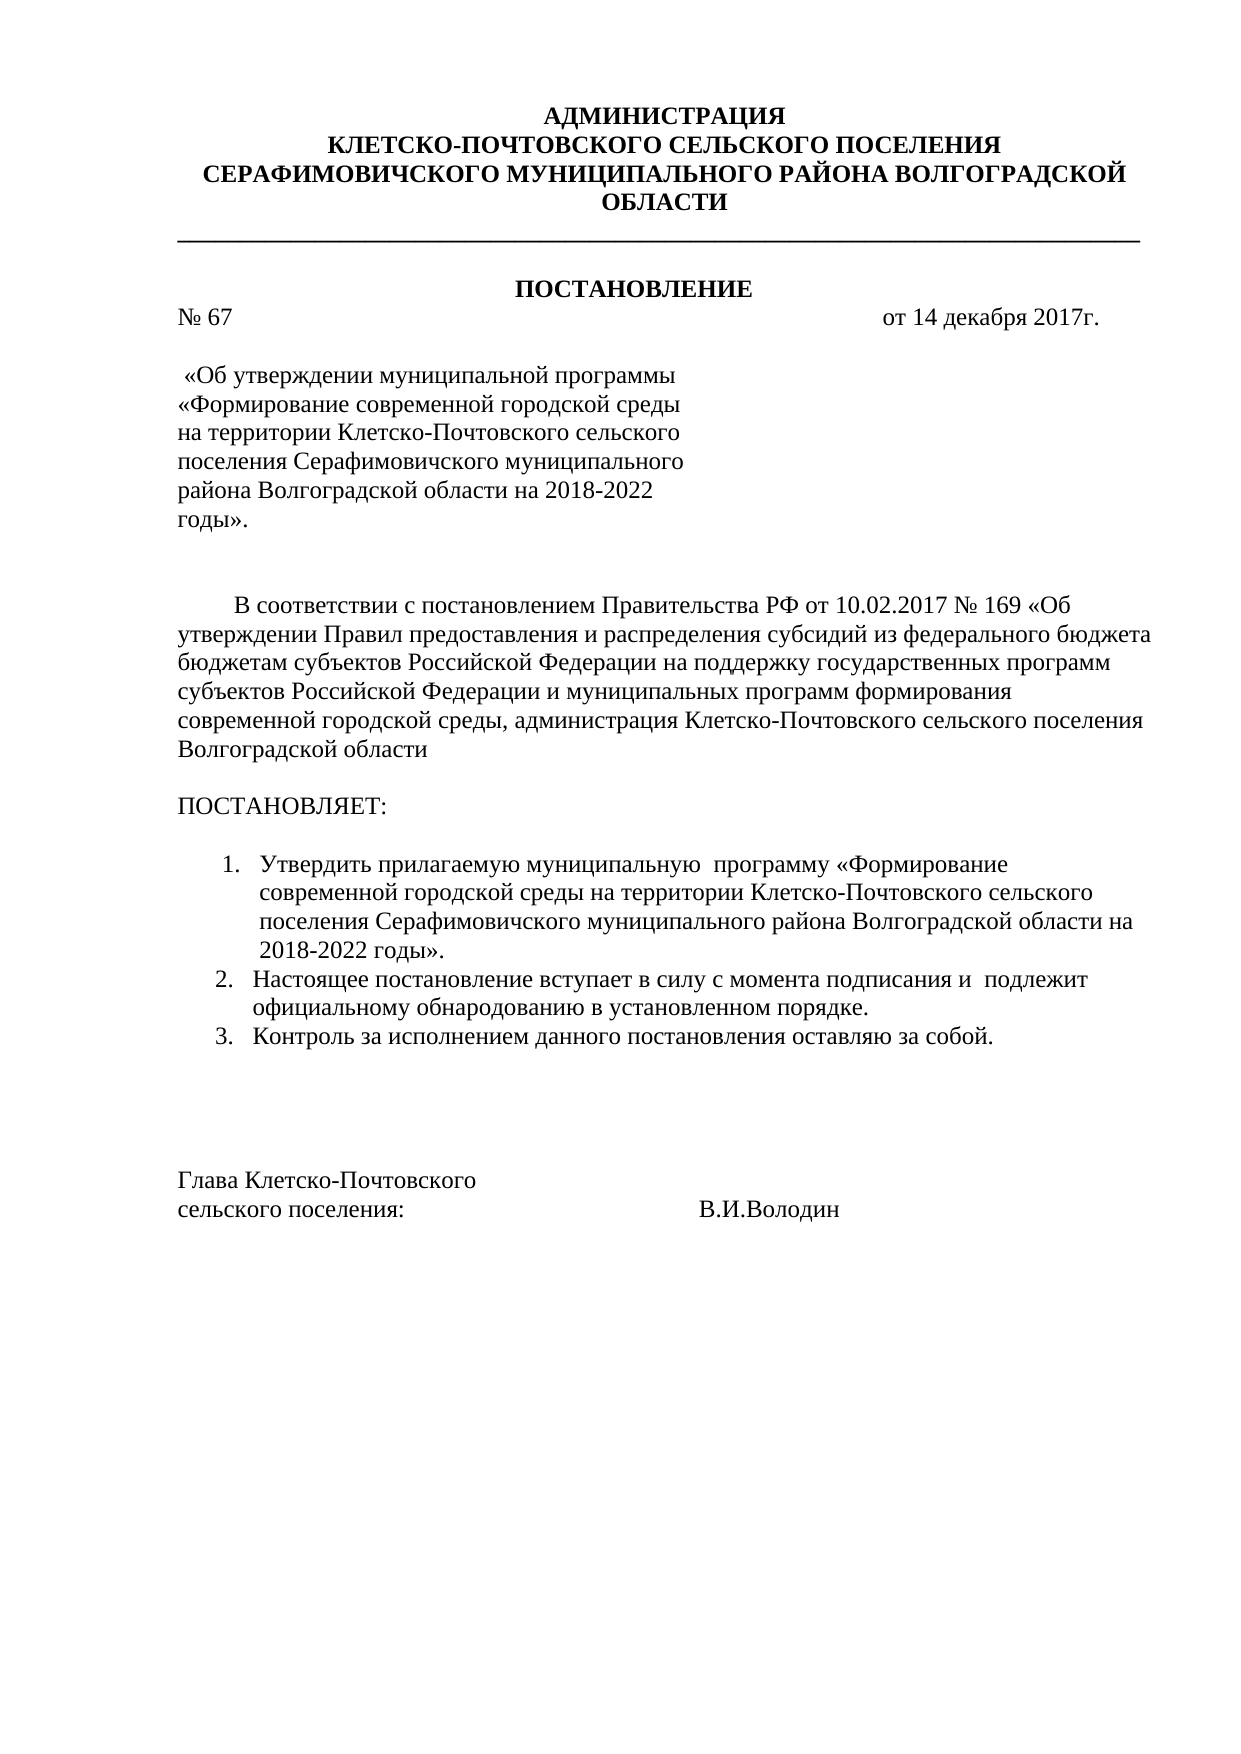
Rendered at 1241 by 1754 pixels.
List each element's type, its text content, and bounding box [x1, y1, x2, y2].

list Утвердить прилагаемую муниципальную программу «Формирование современной городской среды на территории Клетско-Почтовского сельского поселения Серафимовичского муниципального района Волгоградской области на 2018-2022 годы». [222, 849, 1152, 964]
text _____________________________________________________________________________ [177, 216, 1152, 245]
text КЛЕТСКО-ПОЧТОВСКОГО СЕЛЬСКОГО ПОСЕЛЕНИЯ [177, 130, 1152, 159]
text ПОСТАНОВЛЯЕТ: [177, 791, 1152, 820]
text на территории Клетско-Почтовского сельского поселения Серафимовичского муниципального района Волгоградской области на 2018-2022 годы». [177, 417, 709, 532]
text сельского поселения: В.И.Володин [177, 1194, 1152, 1222]
text ПОСТАНОВЛЕНИЕ [177, 274, 1152, 302]
text «Об утверждении муниципальной программы [177, 360, 709, 389]
text АДМИНИСТРАЦИЯ [177, 101, 1152, 130]
text Глава Клетско-Почтовского [177, 1165, 1152, 1194]
text СЕРАФИМОВИЧСКОГО МУНИЦИПАЛЬНОГО РАЙОНА ВОЛГОГРАДСКОЙ ОБЛАСТИ [177, 159, 1152, 216]
list Настоящее постановление вступает в силу с момента подписания и подлежит официальному обнародованию в установленном порядке. [215, 964, 1152, 1021]
text В соответствии с постановлением Правительства РФ от 10.02.2017 № 169 «Об утверждении Правил предоставления и распределения субсидий из федерального бюджета бюджетам субъектов Российской Федерации на поддержку государственных программ субъектов Российской Федерации и муниципальных программ формирования современной городской среды, администрация Клетско-Почтовского сельского поселения Волгоградской области [177, 590, 1152, 762]
text № 67 от 14 декабря 2017г. [177, 302, 1152, 331]
list Контроль за исполнением данного постановления оставляю за собой. [215, 1021, 1152, 1050]
text «Формирование современной городской среды [177, 389, 709, 417]
